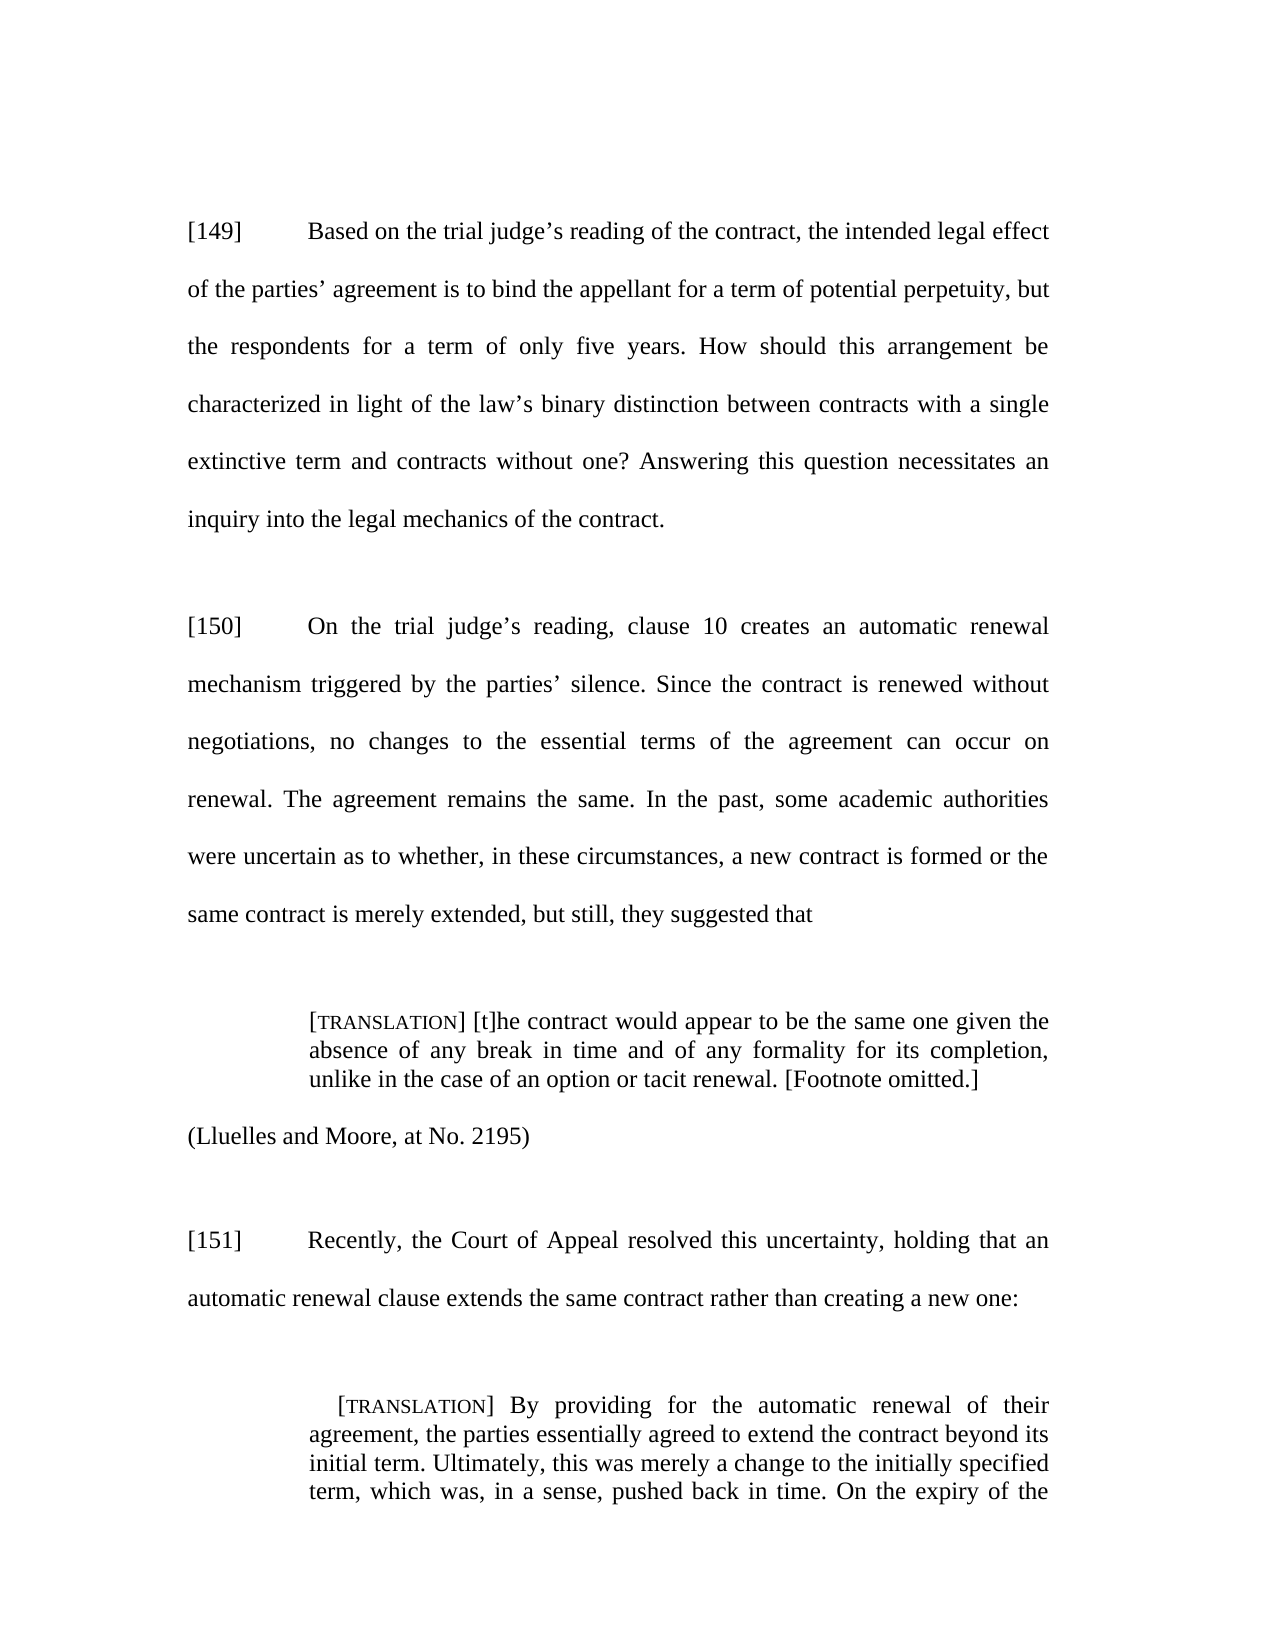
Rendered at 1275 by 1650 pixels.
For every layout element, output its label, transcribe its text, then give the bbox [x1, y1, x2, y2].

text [309, 1390, 1050, 1505]
text (Lluelles and Moore, at No. 2195) [187, 1121, 1050, 1150]
text On the trial judge’s reading, clause 10 creates an automatic renewal mechanism triggered by the parties’ silence. Since the contract is renewed without negotiations, no changes to the essential terms of the agreement can occur on renewal. The agreement remains the same. In the past, some academic authorities were uncertain as to whether, in these circumstances, a new contract is formed or the same contract is merely extended, but still, they suggested that [187, 611, 1050, 928]
text Recently, the Court of Appeal resolved this uncertainty, holding that an automatic renewal clause extends the same contract rather than creating a new one: [187, 1225, 1050, 1311]
text [translation] [t]he contract would appear to be the same one given the absence of any break in time and of any formality for its completion, unlike in the case of an option or tacit renewal. [Footnote omitted.] [309, 1006, 1050, 1093]
text Based on the trial judge’s reading of the contract, the intended legal effect of the parties’ agreement is to bind the appellant for a term of potential perpetuity, but the respondents for a term of only five years. How should this arrangement be characterized in light of the law’s binary distinction between contracts with a single extinctive term and contracts without one? Answering this question necessitates an inquiry into the legal mechanics of the contract. [187, 216, 1050, 533]
